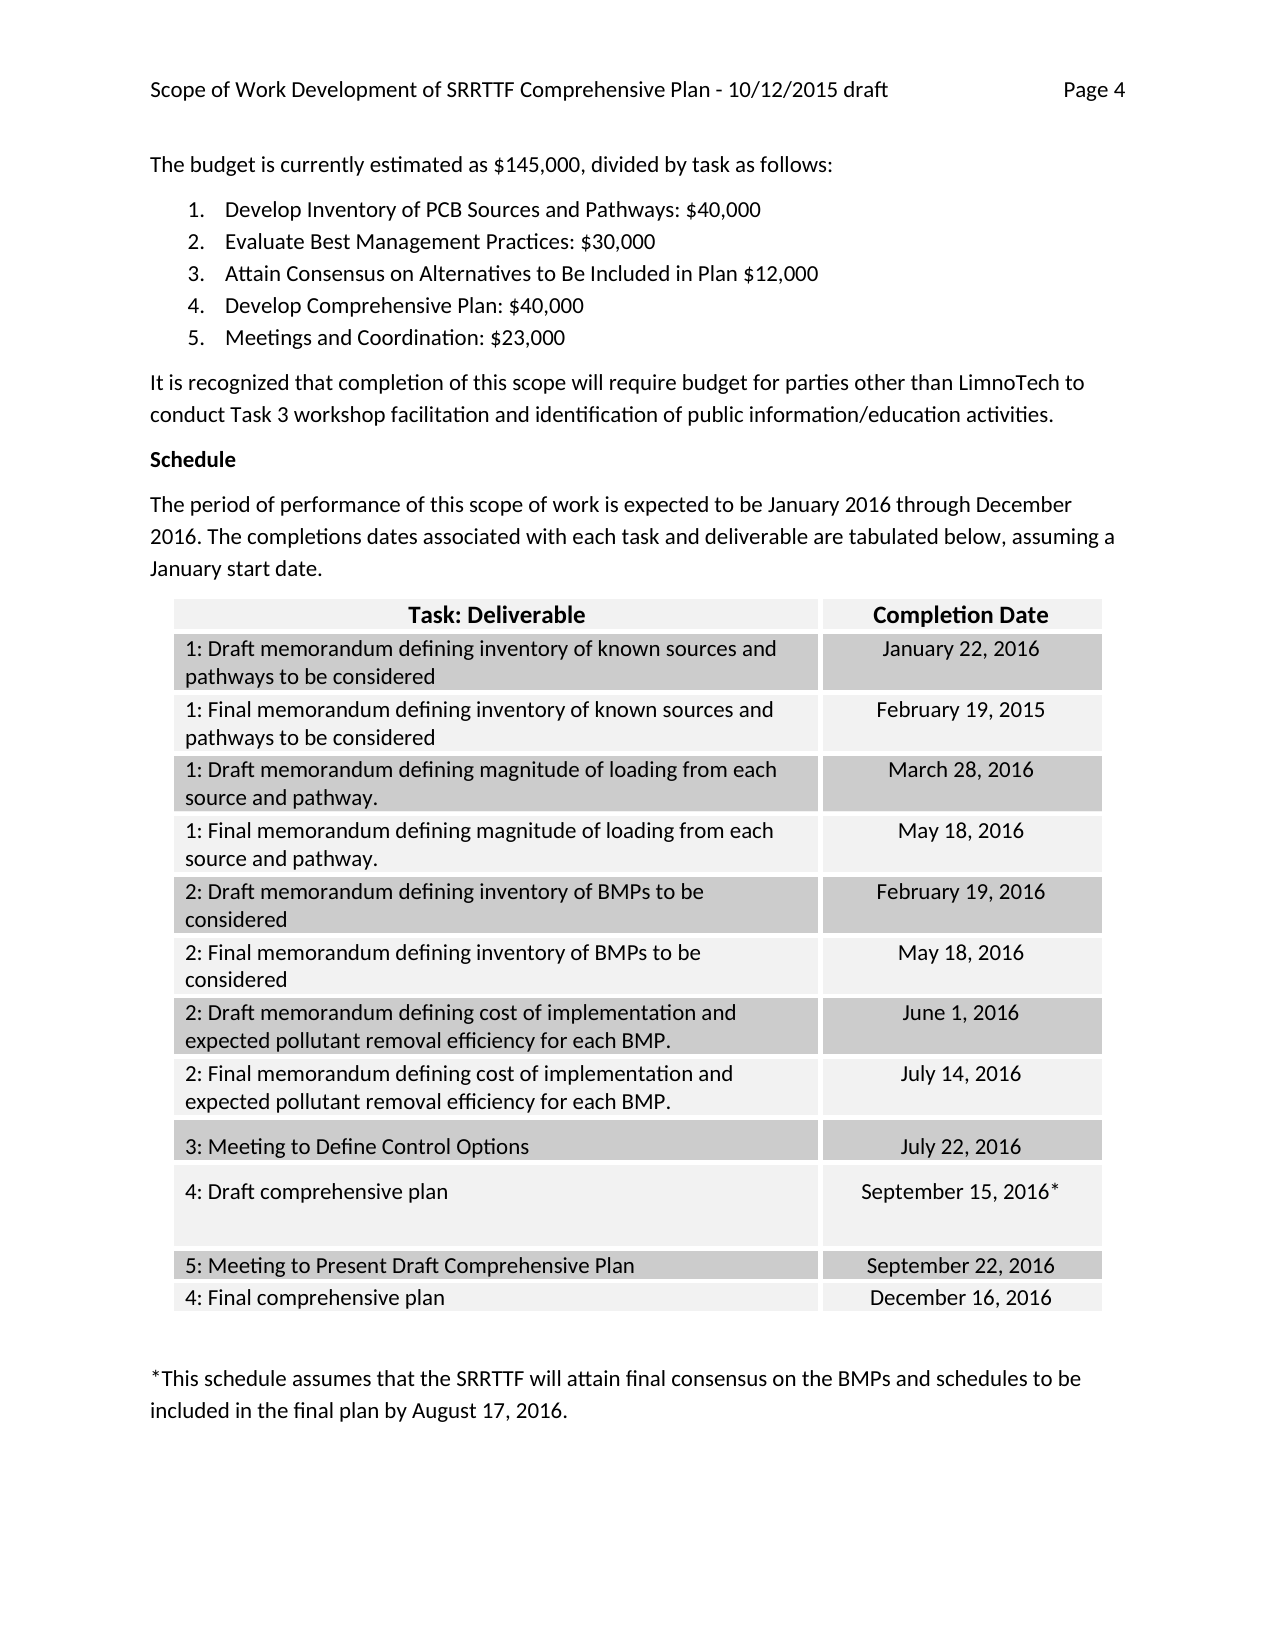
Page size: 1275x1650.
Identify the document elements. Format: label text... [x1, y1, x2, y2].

table_cell 1: Draft memorandum defining inventory of known sources and pathways to be considered [174, 634, 818, 690]
table_cell 1: Final memorandum defining inventory of known sources and pathways to be considered [174, 695, 818, 751]
text Schedule [150, 445, 1125, 473]
list Attain Consensus on Alternatives to Be Included in Plan $12,000 [187, 259, 1125, 287]
table_cell 1: Final memorandum defining magnitude of loading from each source and pathway. [174, 816, 818, 872]
table_cell January 22, 2016 [823, 634, 1102, 690]
table_cell July 14, 2016 [823, 1059, 1102, 1115]
text The budget is currently estimated as $145,000, divided by task as follows: [150, 150, 1125, 178]
table_cell 2: Final memorandum defining cost of implementation and expected pollutant removal efficiency for each BMP. [174, 1059, 818, 1115]
table_header Completion Date [823, 599, 1102, 629]
table_cell February 19, 2016 [823, 877, 1102, 933]
table_cell 4: Final comprehensive plan [174, 1283, 818, 1311]
table_cell March 28, 2016 [823, 756, 1102, 811]
table_header Task: Deliverable [174, 599, 818, 629]
text The period of performance of this scope of work is expected to be January 2016 through December 2016. The completions dates associated with each task and deliverable are tabulated below, assuming a January start date. [150, 490, 1125, 582]
table_cell February 19, 2015 [823, 695, 1102, 751]
table_cell 4: Draft comprehensive plan [174, 1165, 818, 1246]
table_cell May 18, 2016 [823, 938, 1102, 994]
table_cell 3: Meeting to Define Control Options [174, 1120, 818, 1160]
table_cell December 16, 2016 [823, 1283, 1102, 1311]
list Meetings and Coordination: $23,000 [187, 323, 1125, 351]
table_cell 2: Draft memorandum defining inventory of BMPs to be considered [174, 877, 818, 933]
table_cell June 1, 2016 [823, 998, 1102, 1054]
table_cell May 18, 2016 [823, 816, 1102, 872]
text *This schedule assumes that the SRRTTF will attain final consensus on the BMPs and schedules to be included in the final plan by August 17, 2016. [150, 1364, 1125, 1425]
list Develop Comprehensive Plan: $40,000 [187, 291, 1125, 319]
table_cell September 15, 2016* [823, 1165, 1102, 1246]
text It is recognized that completion of this scope will require budget for parties other than LimnoTech to conduct Task 3 workshop facilitation and identification of public information/education activities. [150, 368, 1125, 428]
table_cell July 22, 2016 [823, 1120, 1102, 1160]
table_cell September 22, 2016 [823, 1251, 1102, 1279]
table_cell 1: Draft memorandum defining magnitude of loading from each source and pathway. [174, 756, 818, 811]
list Evaluate Best Management Practices: $30,000 [187, 227, 1125, 255]
list Develop Inventory of PCB Sources and Pathways: $40,000 [187, 195, 1125, 223]
table_cell 2: Draft memorandum defining cost of implementation and expected pollutant removal efficiency for each BMP. [174, 998, 818, 1054]
table_cell 2: Final memorandum defining inventory of BMPs to be considered [174, 938, 818, 994]
table_cell 5: Meeting to Present Draft Comprehensive Plan [174, 1251, 818, 1279]
